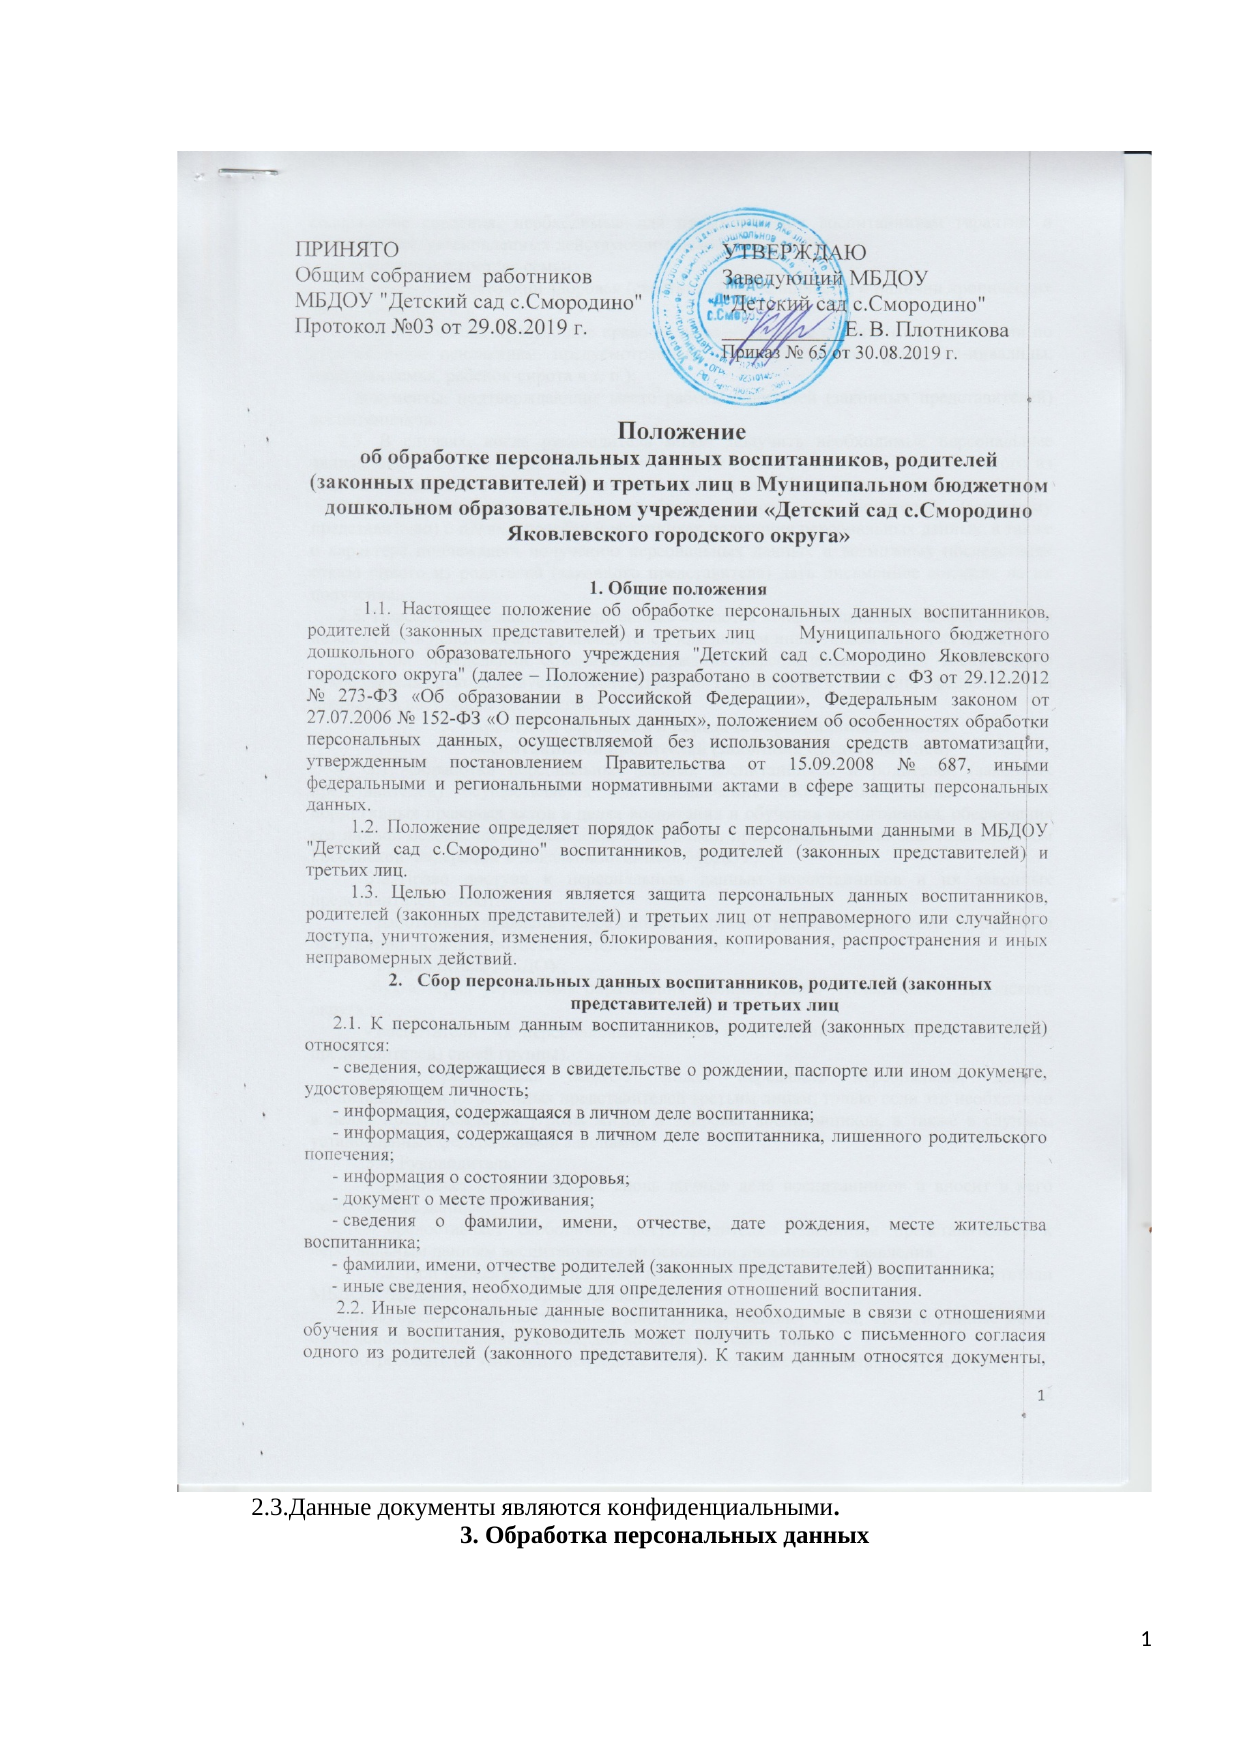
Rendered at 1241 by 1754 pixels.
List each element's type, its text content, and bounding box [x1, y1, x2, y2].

picture [177, 151, 1152, 1492]
text 3. Обработка персональных данных [177, 1520, 1152, 1549]
text 2.3.Данные документы являются конфиденциальными. [177, 1492, 1152, 1520]
